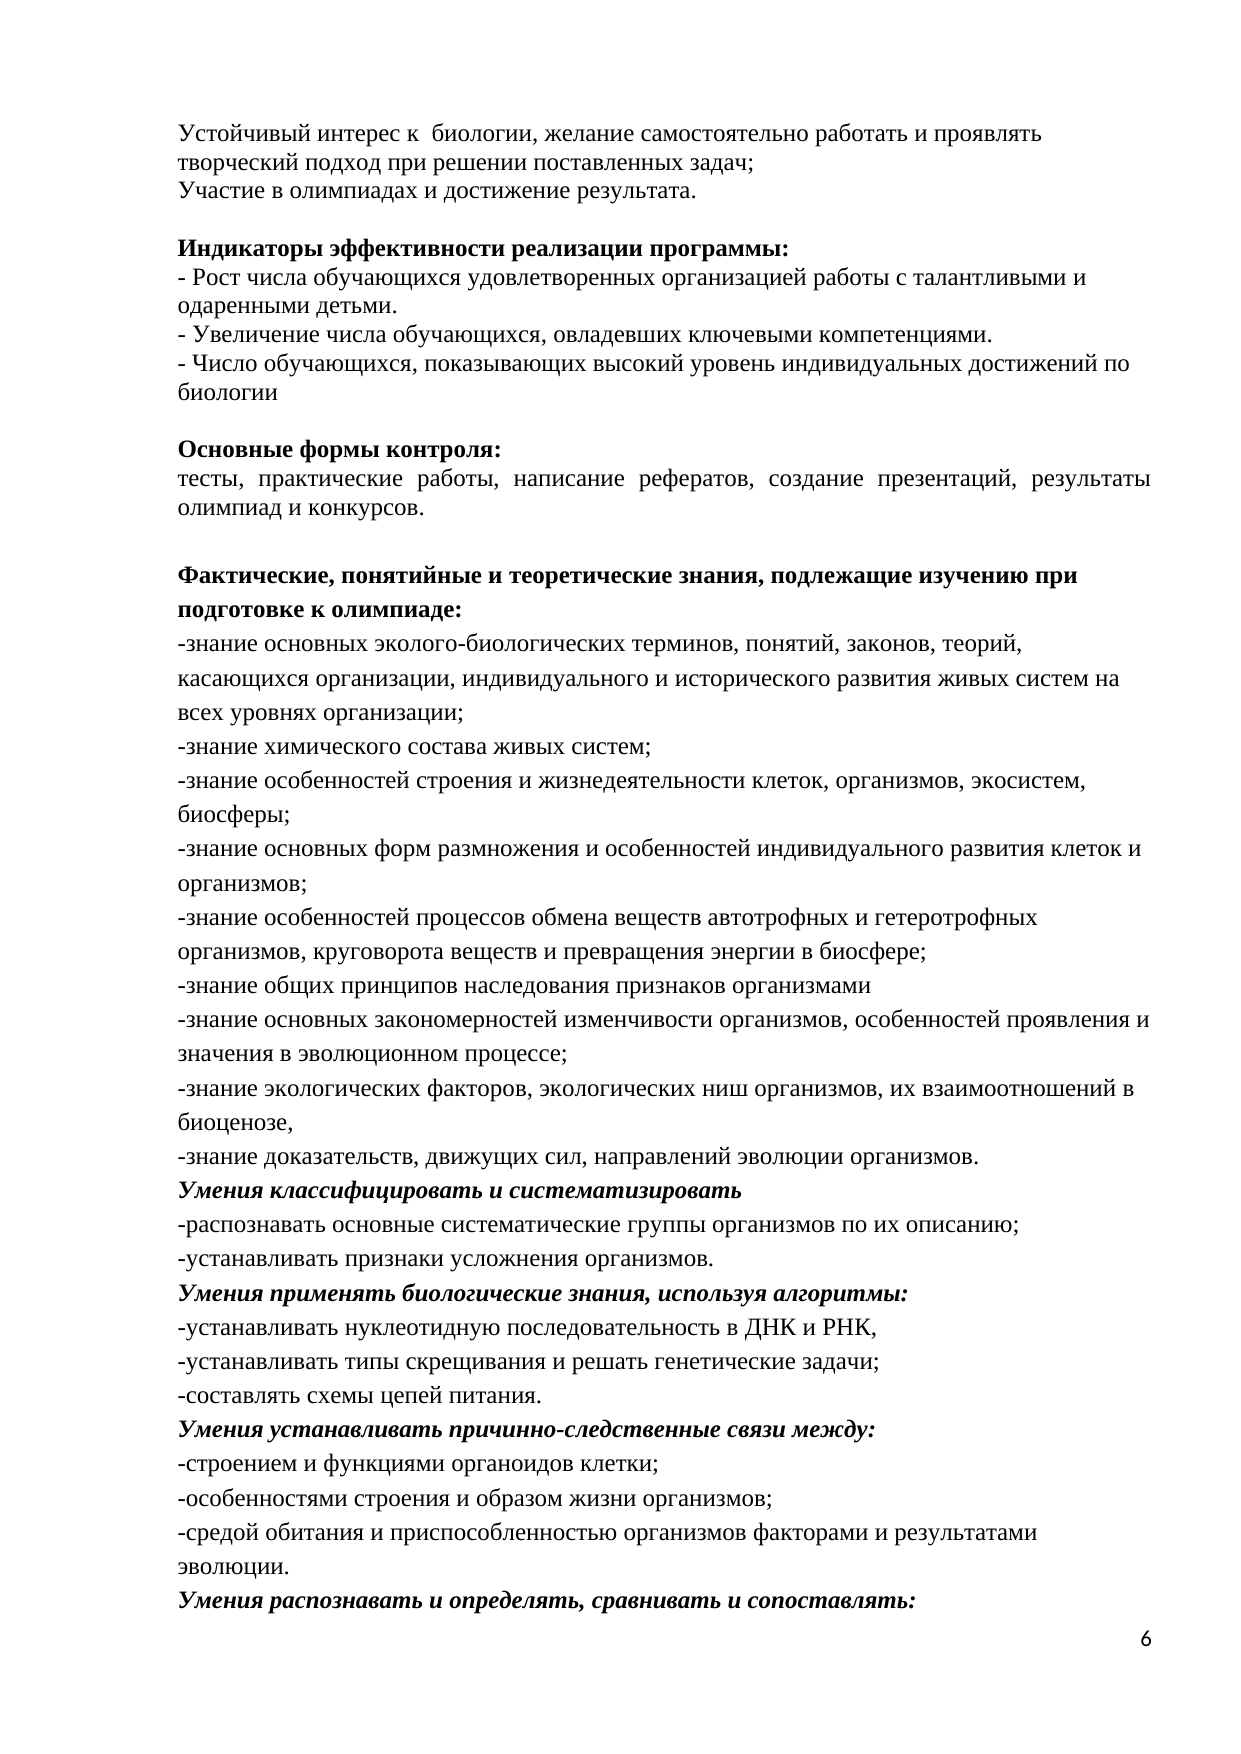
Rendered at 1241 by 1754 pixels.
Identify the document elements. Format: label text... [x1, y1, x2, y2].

text -строением и функциями органоидов клетки; [177, 1443, 1152, 1477]
text -средой обитания и приспособленностью организмов факторами и результатами эволюции. [177, 1511, 1152, 1580]
text - Увеличение числа обучающихся, овладевших ключевыми компетенциями. [177, 319, 1152, 348]
text -знание особенностей процессов обмена веществ автотрофных и гетеротрофных организмов, круговорота веществ и превращения энергии в биосфере; [177, 896, 1152, 965]
text Фактические, понятийные и теоретические знания, подлежащие изучению при подготовке к олимпиаде: [177, 555, 1152, 623]
text Устойчивый интерес к биологии, желание самостоятельно работать и проявлять творческий подход при решении поставленных задач; [177, 118, 1152, 176]
text -знание основных форм размножения и особенностей индивидуального развития клеток и организмов; [177, 828, 1152, 896]
text -знание экологических факторов, экологических ниш организмов, их взаимоотношений в биоценозе, [177, 1067, 1152, 1136]
text - Число обучающихся, показывающих высокий уровень индивидуальных достижений по биологии [177, 348, 1152, 406]
text -устанавливать нуклеотидную последовательность в ДНК и РНК, [177, 1306, 1152, 1341]
text -составлять схемы цепей питания. [177, 1375, 1152, 1409]
text -знание основных эколого-биологических терминов, понятий, законов, теорий, касающихся организации, индивидуального и исторического развития живых систем на всех уровнях организации; [177, 623, 1152, 726]
text -распознавать основные систематические группы организмов по их описанию; [177, 1204, 1152, 1238]
text Умения применять биологические знания, используя алгоритмы: [177, 1272, 1152, 1306]
text -особенностями строения и образом жизни организмов; [177, 1477, 1152, 1511]
text Индикаторы эффективности реализации программы: [177, 233, 1152, 262]
text -знание химического состава живых систем; [177, 726, 1152, 760]
text -устанавливать признаки усложнения организмов. [177, 1238, 1152, 1272]
text Основные формы контроля: [177, 434, 1152, 463]
text тесты, практические работы, написание рефератов, создание презентаций, результаты олимпиад и конкурсов. [177, 463, 1152, 521]
text -знание доказательств, движущих сил, направлений эволюции организмов. [177, 1136, 1152, 1170]
text -устанавливать типы скрещивания и решать генетические задачи; [177, 1341, 1152, 1375]
text Умения устанавливать причинно-следственные связи между: [177, 1409, 1152, 1443]
text Участие в олимпиадах и достижение результата. [177, 176, 1152, 204]
text Умения распознавать и определять, сравнивать и сопоставлять: [177, 1580, 1152, 1614]
text -знание особенностей строения и жизнедеятельности клеток, организмов, экосистем, биосферы; [177, 760, 1152, 828]
text -знание общих принципов наследования признаков организмами [177, 965, 1152, 999]
text Умения классифицировать и систематизировать [177, 1170, 1152, 1204]
text - Рост числа обучающихся удовлетворенных организацией работы с талантливыми и одаренными детьми. [177, 262, 1152, 319]
text -знание основных закономерностей изменчивости организмов, особенностей проявления и значения в эволюционном процессе; [177, 999, 1152, 1067]
